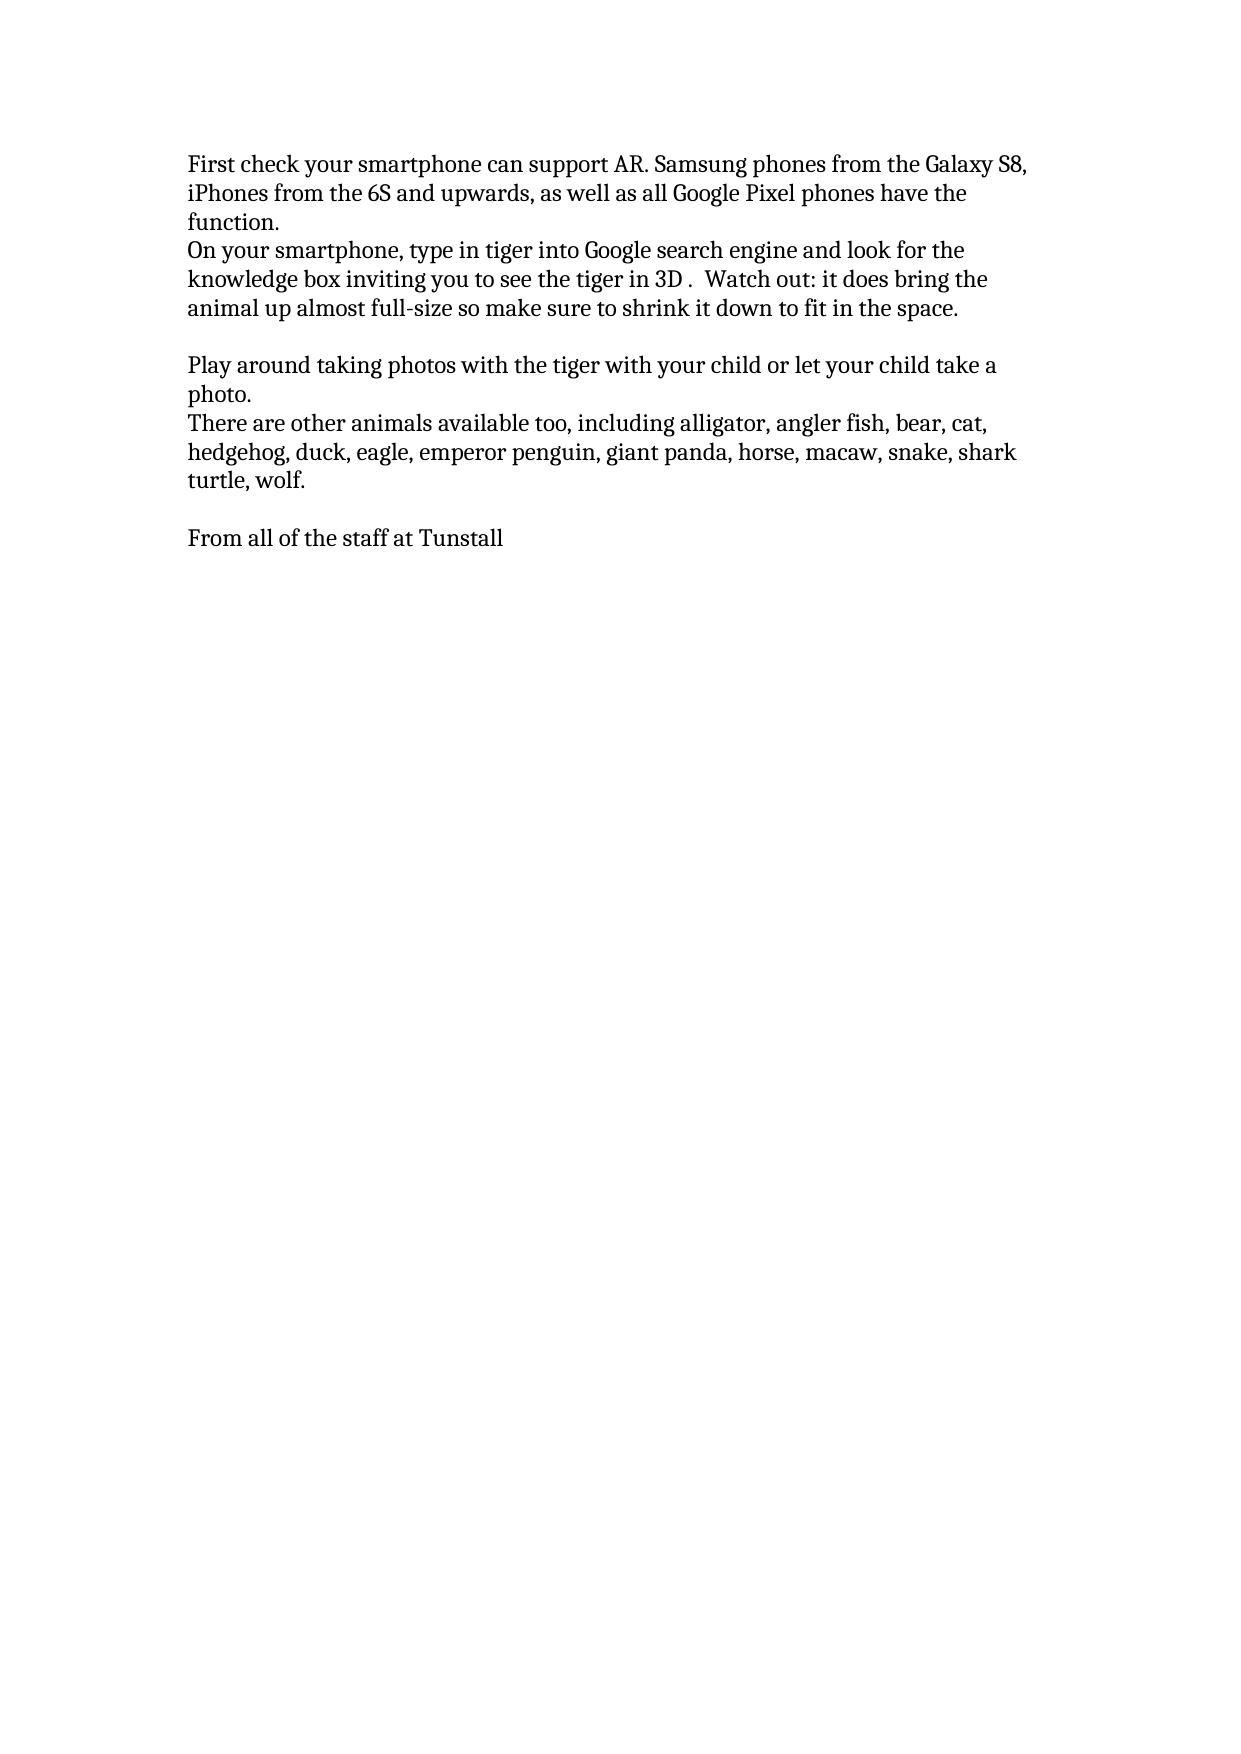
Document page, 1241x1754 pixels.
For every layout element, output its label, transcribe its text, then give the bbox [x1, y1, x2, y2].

text From all of the staff at Tunstall [187, 524, 1053, 552]
text First check your smartphone can support AR. Samsung phones from the Galaxy S8, iPhones from the 6S and upwards, as well as all Google Pixel phones have the function. [187, 150, 1053, 236]
text Play around taking photos with the tiger with your child or let your child take a photo. [187, 351, 1053, 409]
text On your smartphone, type in tiger into Google search engine and look for the knowledge box inviting you to see the tiger in 3D . Watch out: it does bring the animal up almost full-size so make sure to shrink it down to fit in the space. [187, 236, 1053, 322]
text There are other animals available too, including alligator, angler fish, bear, cat, hedgehog, duck, eagle, emperor penguin, giant panda, horse, macaw, snake, shark turtle, wolf. [187, 409, 1053, 495]
